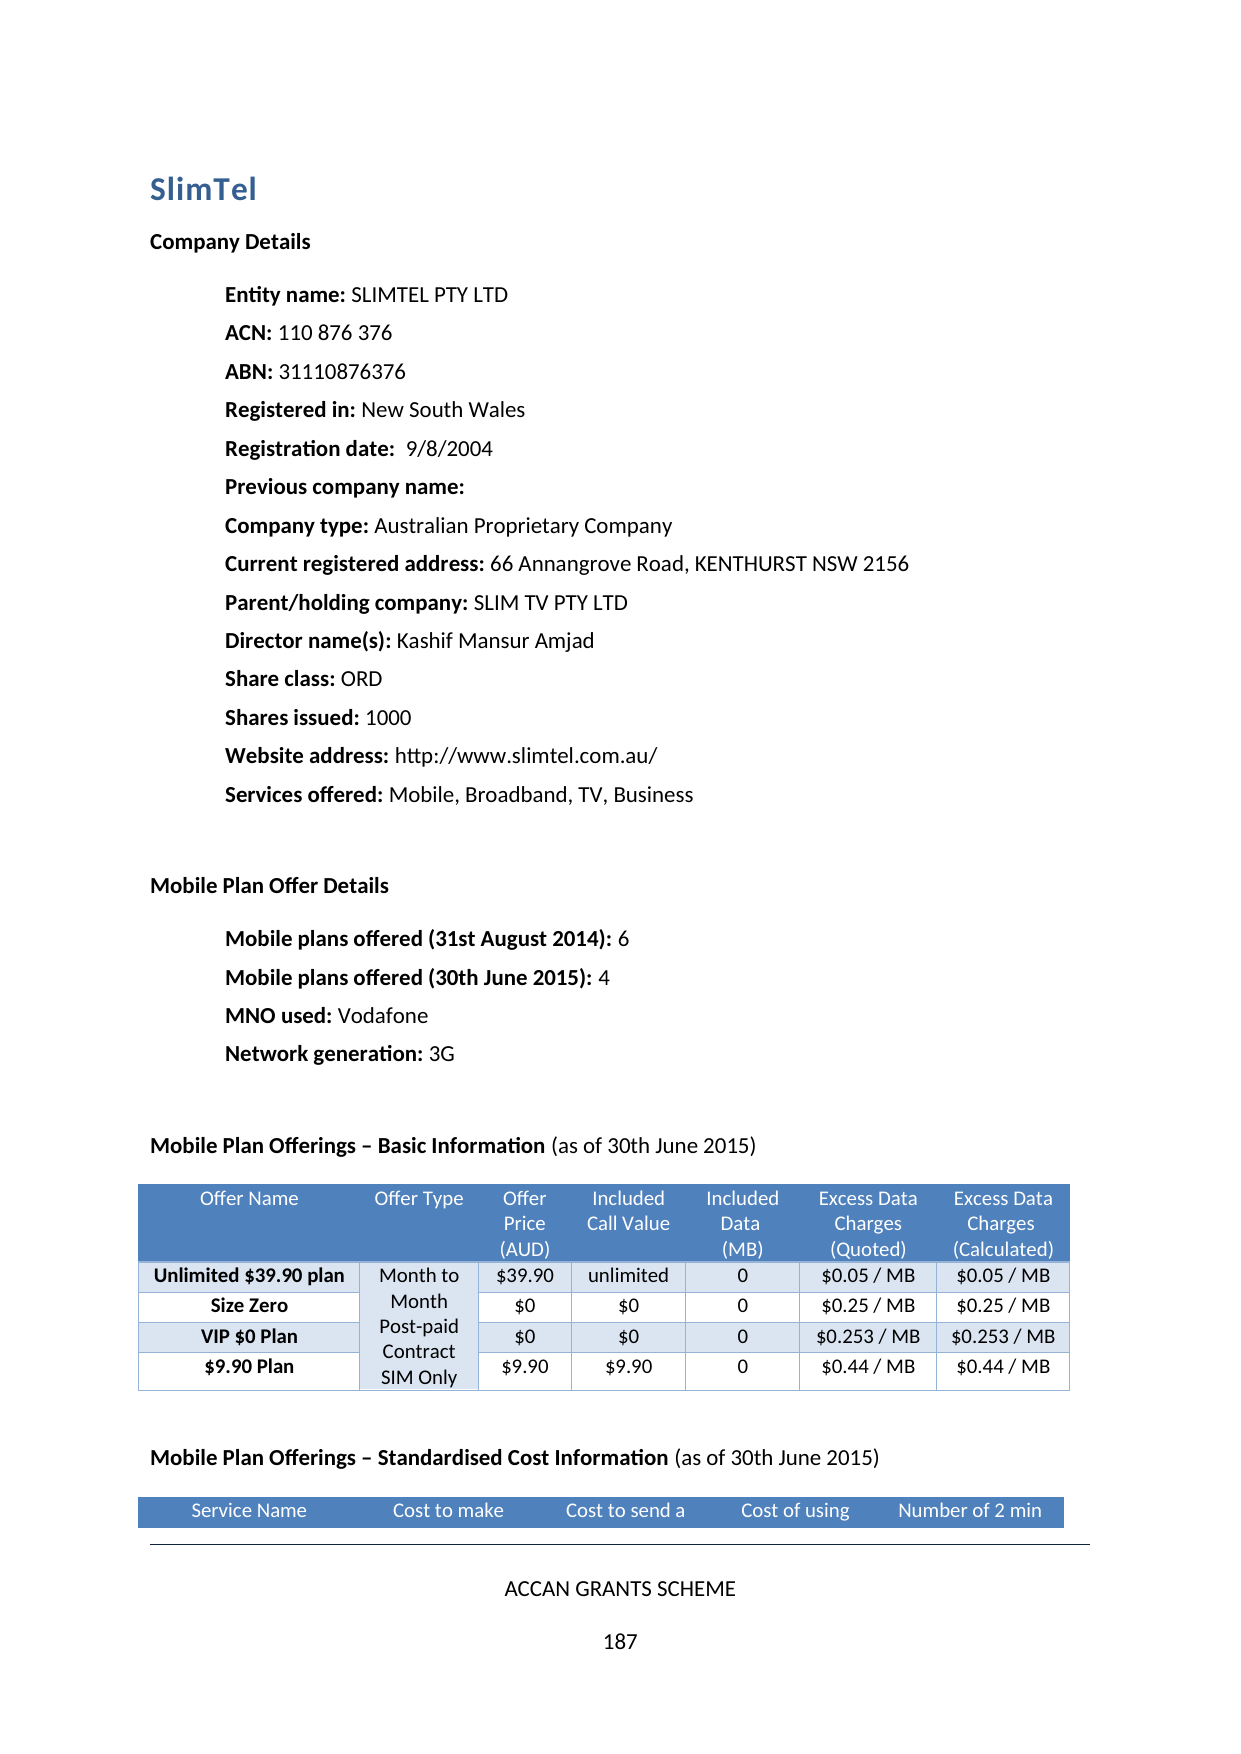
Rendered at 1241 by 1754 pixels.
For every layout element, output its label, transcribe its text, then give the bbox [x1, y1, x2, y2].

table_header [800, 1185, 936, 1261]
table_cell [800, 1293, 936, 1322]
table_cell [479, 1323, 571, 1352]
text ABN: 31110876376 [225, 357, 1090, 385]
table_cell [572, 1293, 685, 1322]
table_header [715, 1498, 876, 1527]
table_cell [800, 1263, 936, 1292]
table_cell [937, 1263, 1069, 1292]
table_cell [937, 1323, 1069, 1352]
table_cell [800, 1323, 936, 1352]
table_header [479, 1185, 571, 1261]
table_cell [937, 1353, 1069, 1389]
text Company type: Australian Proprietary Company [225, 511, 1090, 539]
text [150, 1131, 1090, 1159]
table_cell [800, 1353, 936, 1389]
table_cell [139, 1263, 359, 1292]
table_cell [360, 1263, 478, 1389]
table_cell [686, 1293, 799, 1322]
text Company Details [150, 227, 1090, 255]
text Registration date: 9/8/2004 [225, 434, 1090, 462]
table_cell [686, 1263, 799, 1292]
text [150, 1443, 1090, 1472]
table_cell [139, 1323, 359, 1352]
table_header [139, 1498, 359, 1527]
text Entity name: SLIMTEL PTY LTD [225, 280, 1090, 308]
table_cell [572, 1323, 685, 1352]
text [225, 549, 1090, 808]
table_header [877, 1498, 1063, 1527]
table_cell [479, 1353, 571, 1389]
text Previous company name: [225, 472, 1090, 500]
text Registered in: New South Wales [225, 395, 1090, 423]
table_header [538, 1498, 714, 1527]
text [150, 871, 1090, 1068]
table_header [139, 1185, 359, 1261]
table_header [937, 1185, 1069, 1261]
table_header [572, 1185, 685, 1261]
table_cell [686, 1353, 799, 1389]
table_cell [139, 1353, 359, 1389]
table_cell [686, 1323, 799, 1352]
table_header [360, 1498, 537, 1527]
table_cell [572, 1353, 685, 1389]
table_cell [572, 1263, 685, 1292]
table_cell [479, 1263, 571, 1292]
text ACN: 110 876 376 [225, 318, 1090, 347]
subtitle SlimTel [150, 175, 1090, 206]
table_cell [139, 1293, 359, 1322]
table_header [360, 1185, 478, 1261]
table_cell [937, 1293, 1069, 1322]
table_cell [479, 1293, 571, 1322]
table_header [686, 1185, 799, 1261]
